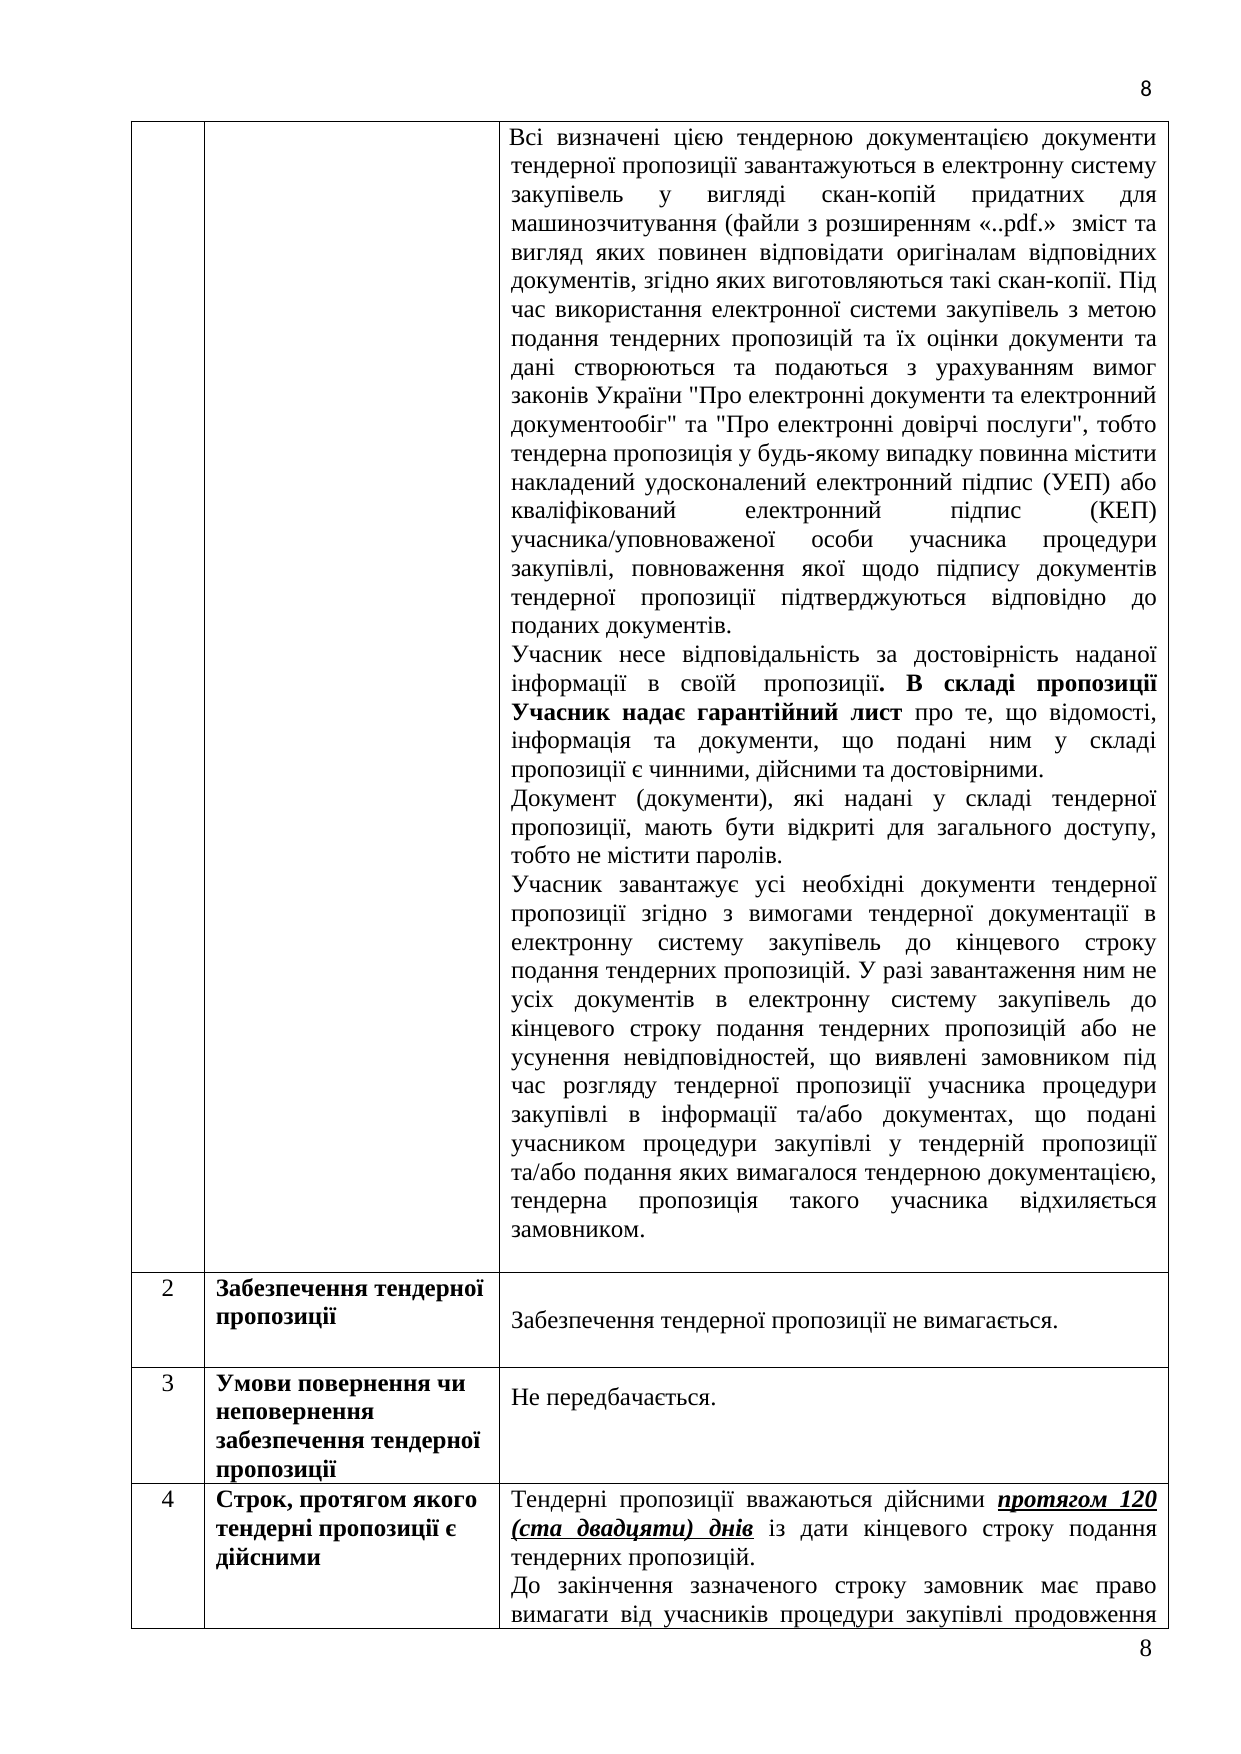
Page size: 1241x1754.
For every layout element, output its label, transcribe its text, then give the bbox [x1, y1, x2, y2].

table_cell 1 [132, 122, 204, 1272]
table_cell 2 [132, 1273, 204, 1367]
table_cell 4 [132, 1484, 204, 1628]
table_cell Забезпечення тендерної пропозиції не вимагається. [500, 1273, 1168, 1367]
table_cell 3 [132, 1368, 204, 1483]
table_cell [205, 1484, 499, 1628]
table_cell Забезпечення тендерної пропозиції [205, 1273, 499, 1367]
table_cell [500, 122, 1168, 1272]
table_cell Не передбачається. [500, 1368, 1168, 1483]
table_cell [500, 1484, 1168, 1628]
table_cell Умови повернення чи неповернення забезпечення тендерної пропозиції [205, 1368, 499, 1483]
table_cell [205, 122, 499, 1272]
